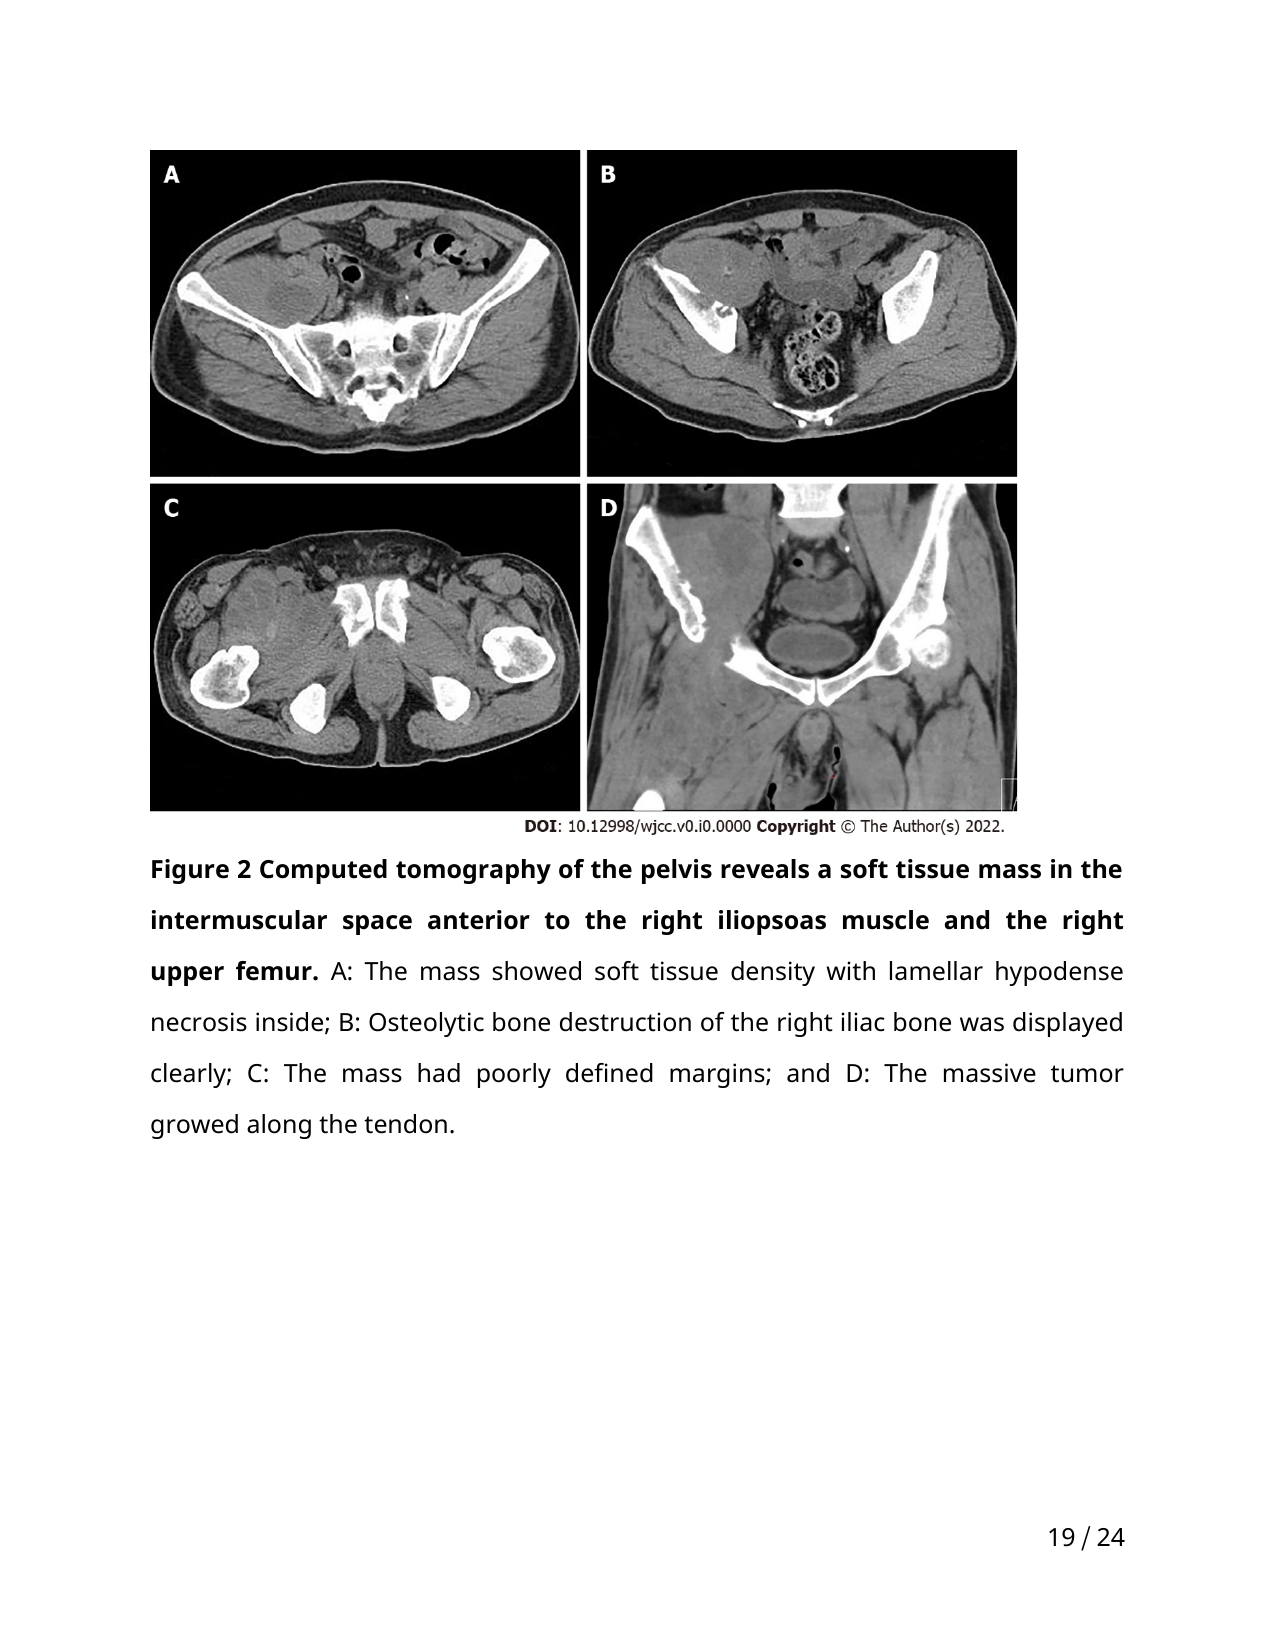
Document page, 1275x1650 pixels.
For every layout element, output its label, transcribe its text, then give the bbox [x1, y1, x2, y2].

picture [150, 150, 1018, 837]
text Figure 2 Computed tomography of the pelvis reveals a soft tissue mass in the intermuscular space anterior to the right iliopsoas muscle and the right upper femur. A: The mass showed soft tissue density with lamellar hypodense necrosis inside; B: Osteolytic bone destruction of the right iliac bone was displayed clearly; C: The mass had poorly defined margins; and D: The massive tumor growed along the tendon. [150, 851, 1125, 1141]
